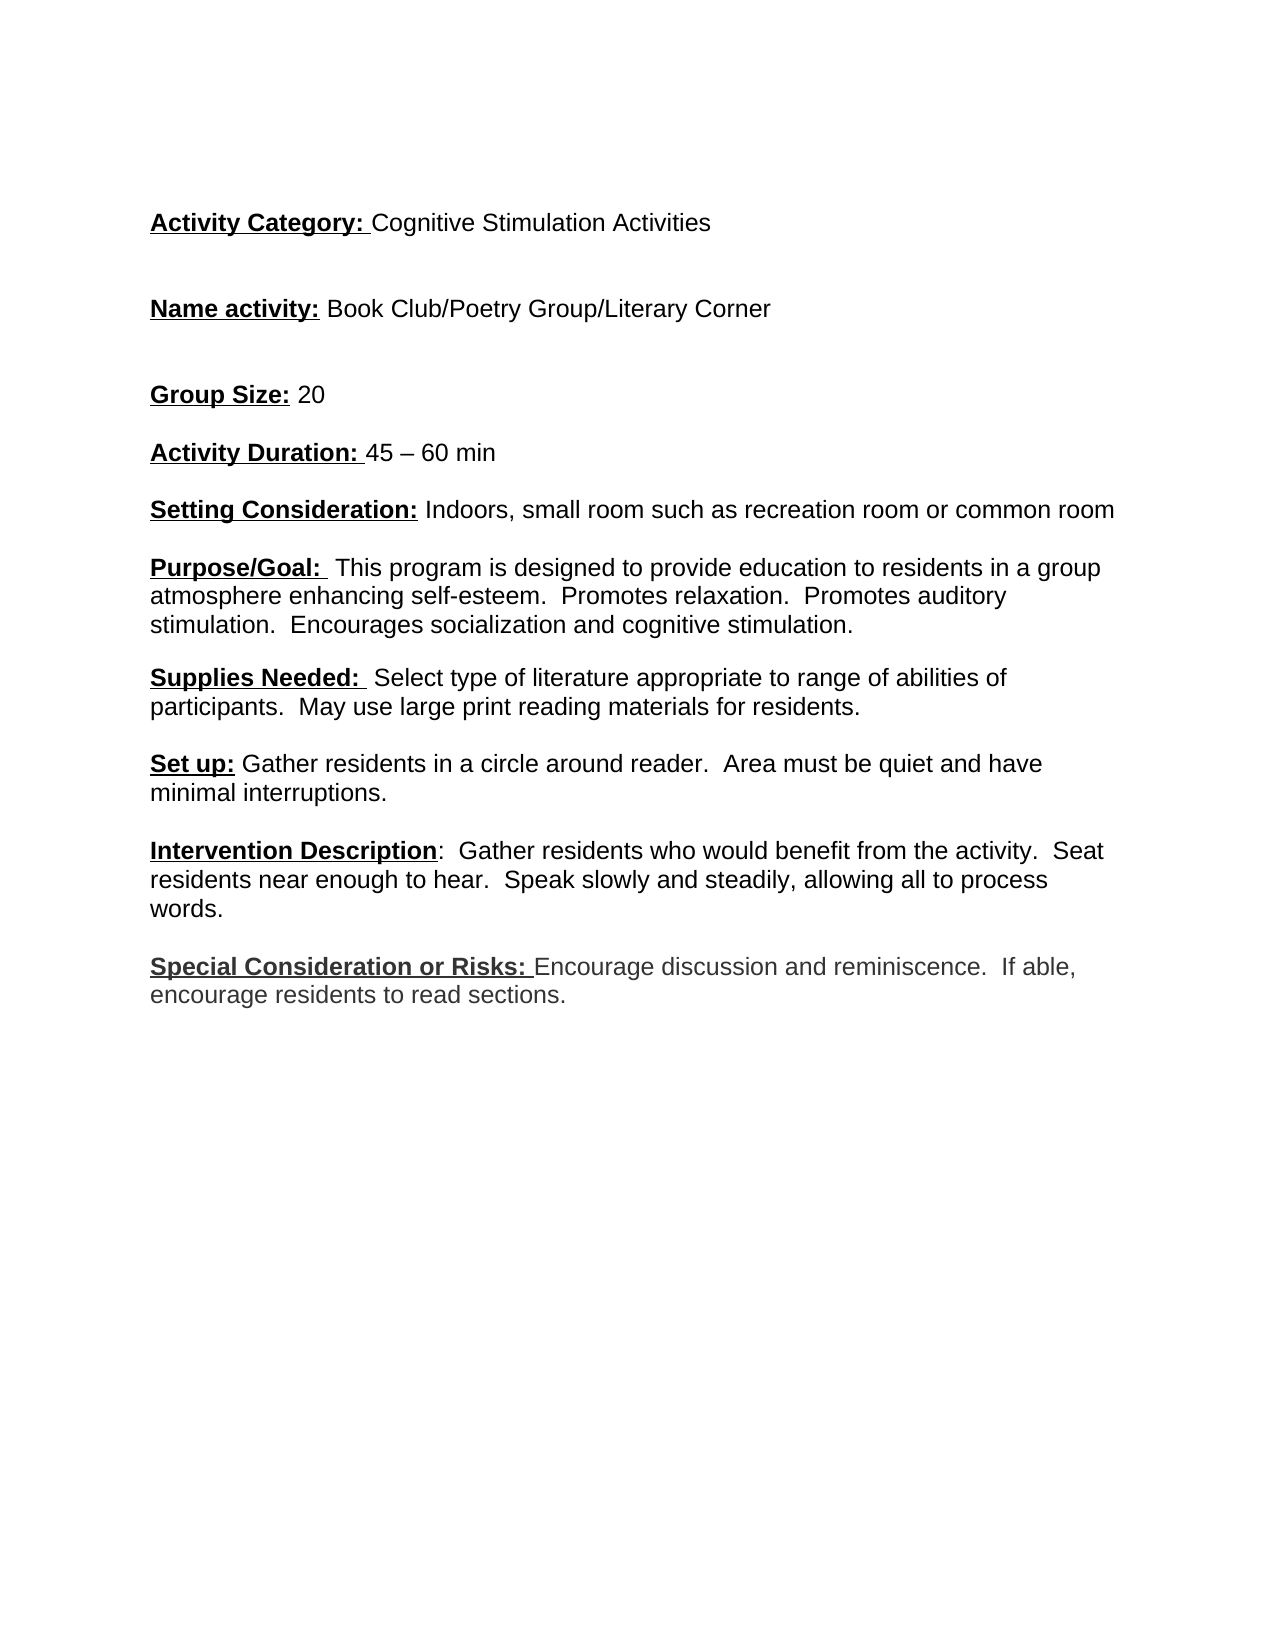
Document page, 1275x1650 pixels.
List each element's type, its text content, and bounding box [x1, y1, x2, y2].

text Name activity: Book Club/Poetry Group/Literary Corner [150, 294, 1125, 322]
text Special Consideration or Risks: Encourage discussion and reminiscence. If able, encourage residents to read sections. [150, 951, 1125, 1009]
text Intervention Description: Gather residents who would benefit from the activity. Seat residents near enough to hear. Speak slowly and steadily, allowing all to process words. [150, 836, 1125, 922]
text Activity Category: Cognitive Stimulation Activities [150, 207, 1125, 236]
text Supplies Needed: Select type of literature appropriate to range of abilities of participants. May use large print reading materials for residents. [150, 663, 1125, 720]
text Group Size: 20 [150, 380, 1125, 409]
text Purpose/Goal: This program is designed to provide education to residents in a group atmosphere enhancing self-esteem. Promotes relaxation. Promotes auditory stimulation. Encourages socialization and cognitive stimulation. [150, 552, 1125, 639]
text Setting Consideration: Indoors, small room such as recreation room or common room [150, 495, 1125, 524]
text Activity Duration: 45 – 60 min [150, 437, 1125, 466]
text Set up: Gather residents in a circle around reader. Area must be quiet and have minimal interruptions. [150, 749, 1125, 807]
